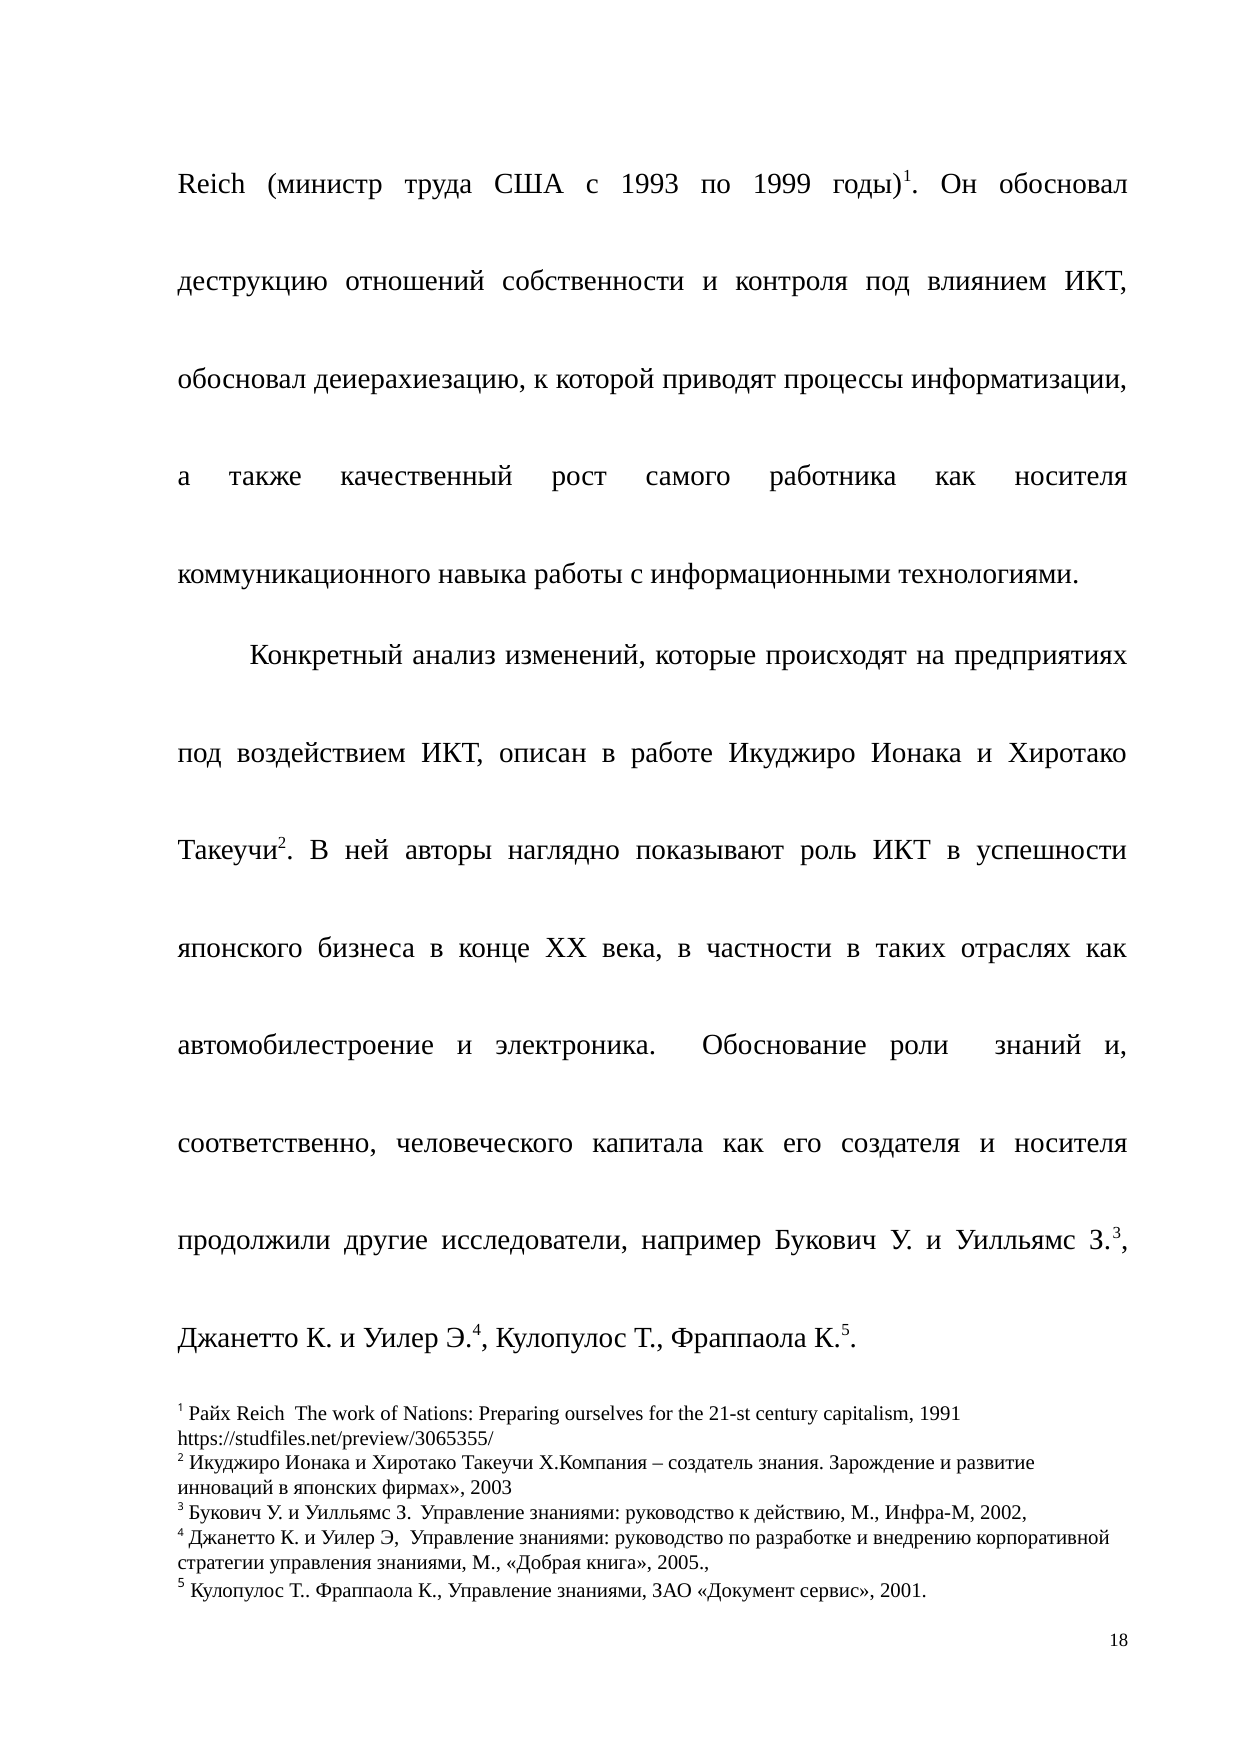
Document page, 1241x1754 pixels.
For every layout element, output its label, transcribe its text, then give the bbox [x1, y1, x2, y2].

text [177, 150, 1128, 605]
text Конкретный анализ изменений, которые происходят на предприятиях под воздействием ИКТ, описан в работе Икуджиро Ионака и Хиротако Такеучи. В ней авторы наглядно показывают роль ИКТ в успешности японского бизнеса в конце ХХ века, в частности в таких отраслях как автомобилестроение и электроника. Обоснование роли знаний и, соответственно, человеческого капитала как его создателя и носителя продолжили другие исследователи, например Букович У. и Уилльямс З., Джанетто К. и Уилер Э., Кулопулос Т., Фраппаола К.. [177, 622, 1128, 1369]
